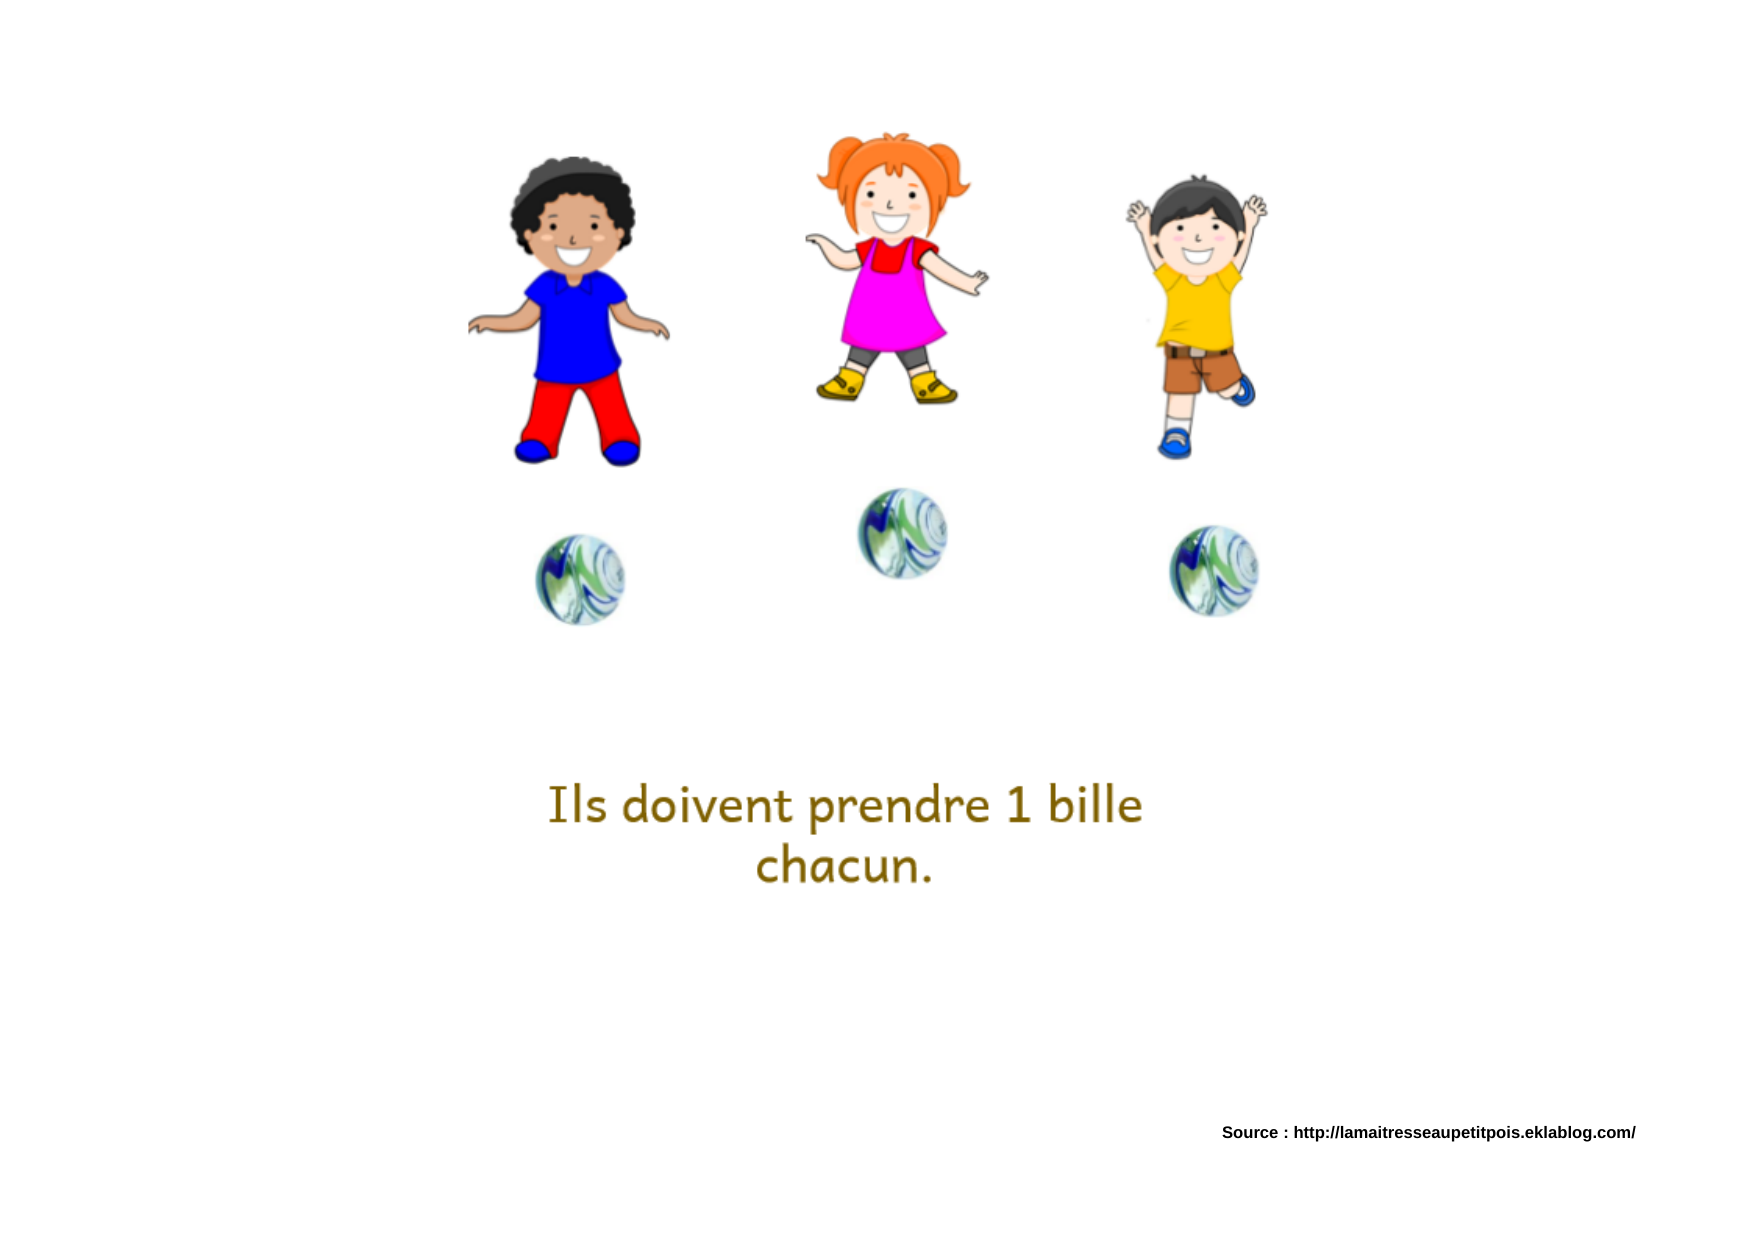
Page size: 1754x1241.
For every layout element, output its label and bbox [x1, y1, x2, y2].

picture [464, 118, 1290, 888]
